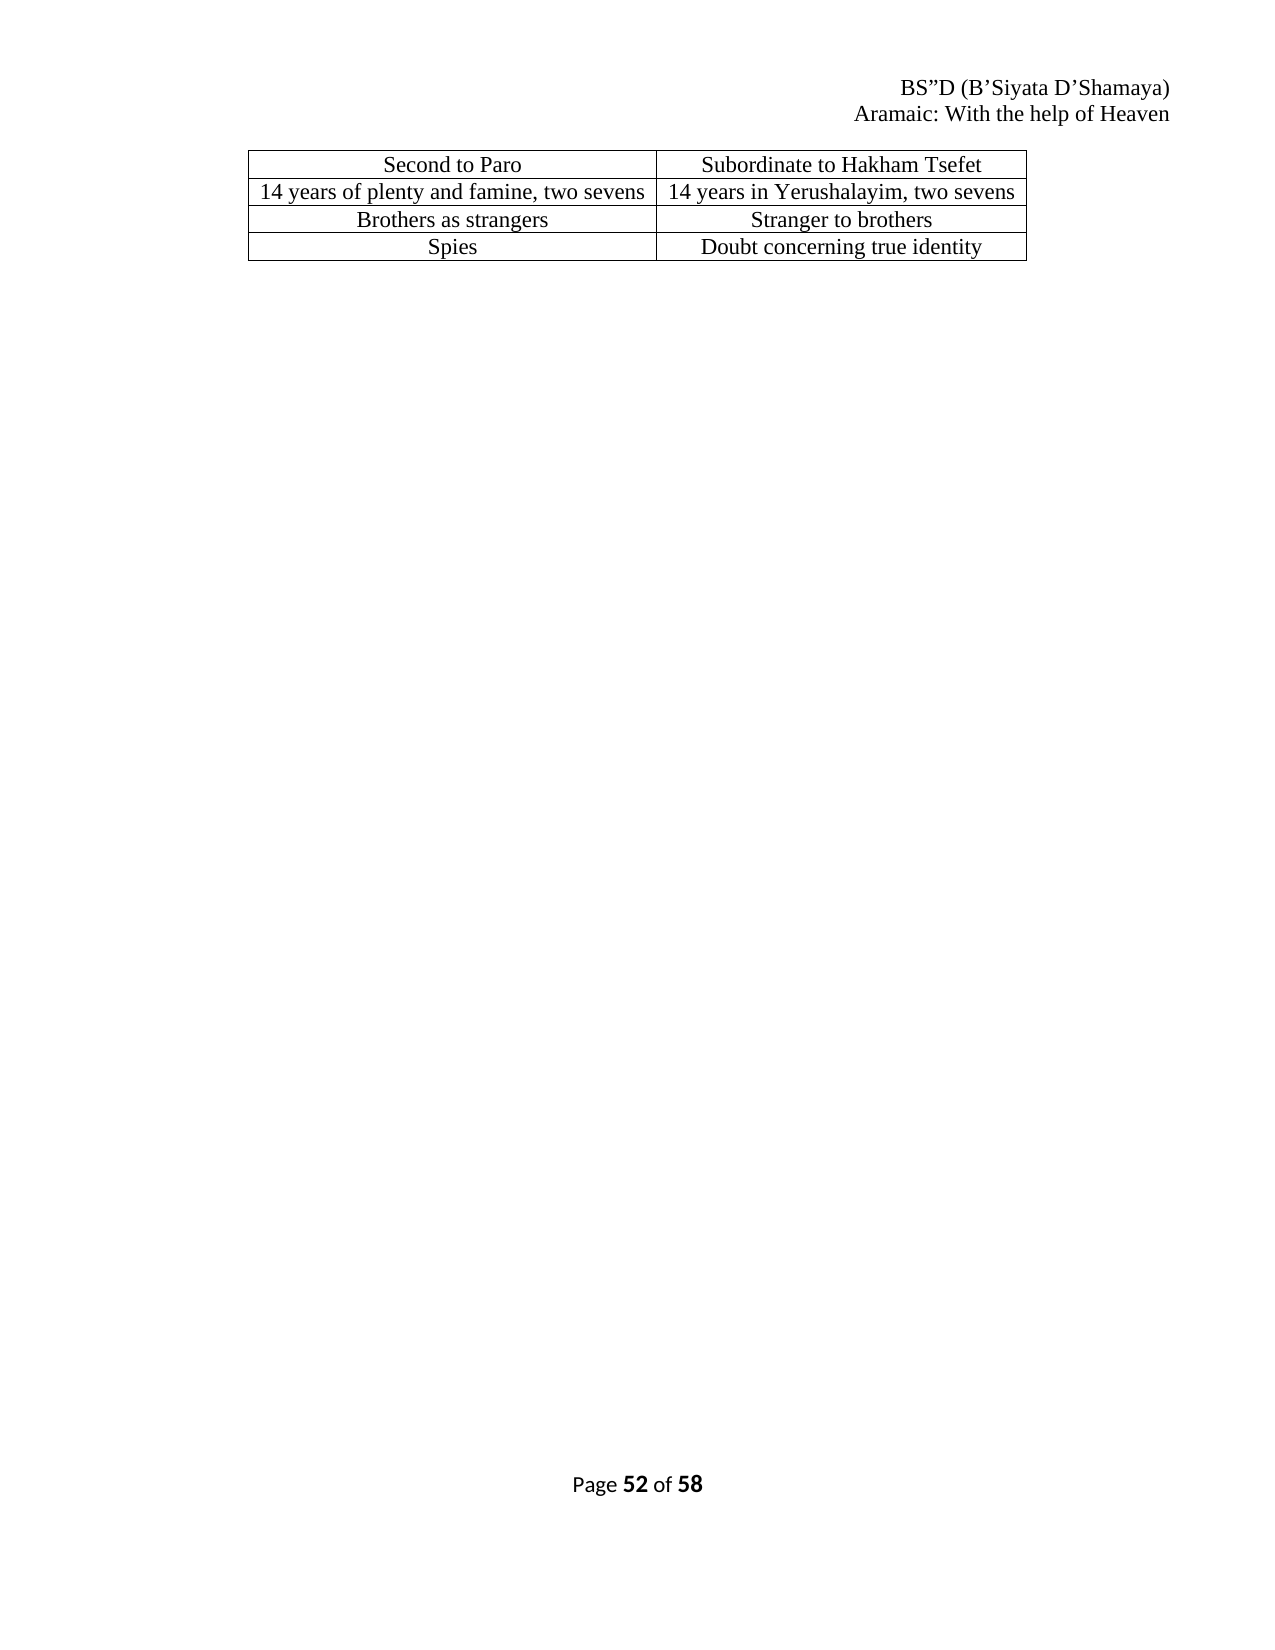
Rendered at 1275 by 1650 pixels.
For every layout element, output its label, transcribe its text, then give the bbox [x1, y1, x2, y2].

table_cell Doubt concerning true identity [657, 233, 1026, 259]
table_cell 14 years of plenty and famine, two sevens [249, 179, 656, 205]
table_cell Spies [249, 233, 656, 259]
table_cell Brothers as strangers [249, 206, 656, 232]
table_cell 14 years in Yerushalayim, two sevens [657, 179, 1026, 205]
table_cell Subordinate to Hakham Tsefet [657, 151, 1026, 177]
table_cell Stranger to brothers [657, 206, 1026, 232]
table_cell Second to Paro [249, 151, 656, 177]
